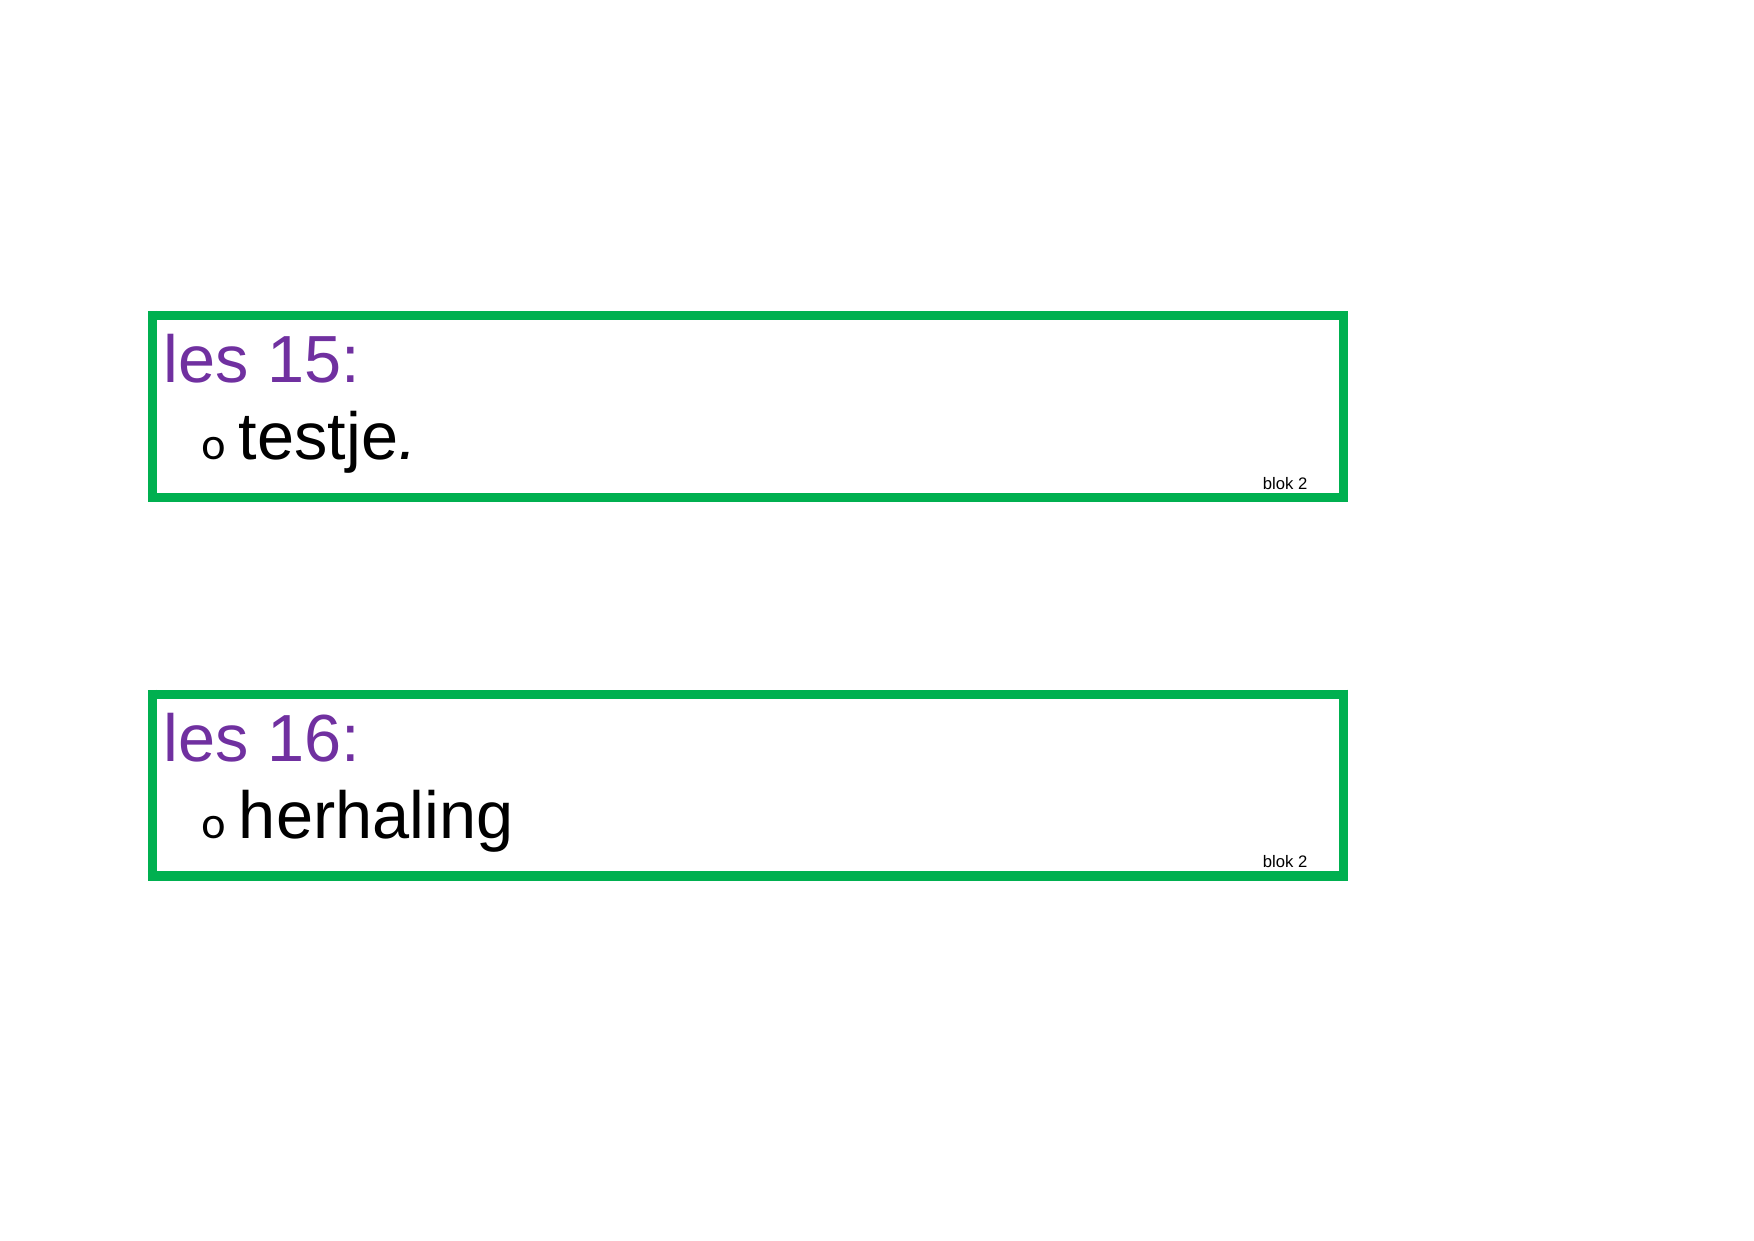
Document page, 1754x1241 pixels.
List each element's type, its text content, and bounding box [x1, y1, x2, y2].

table_header les 15: testje. blok 2 [157, 320, 1339, 493]
table_header les 16: herhaling blok 2 [157, 699, 1339, 871]
